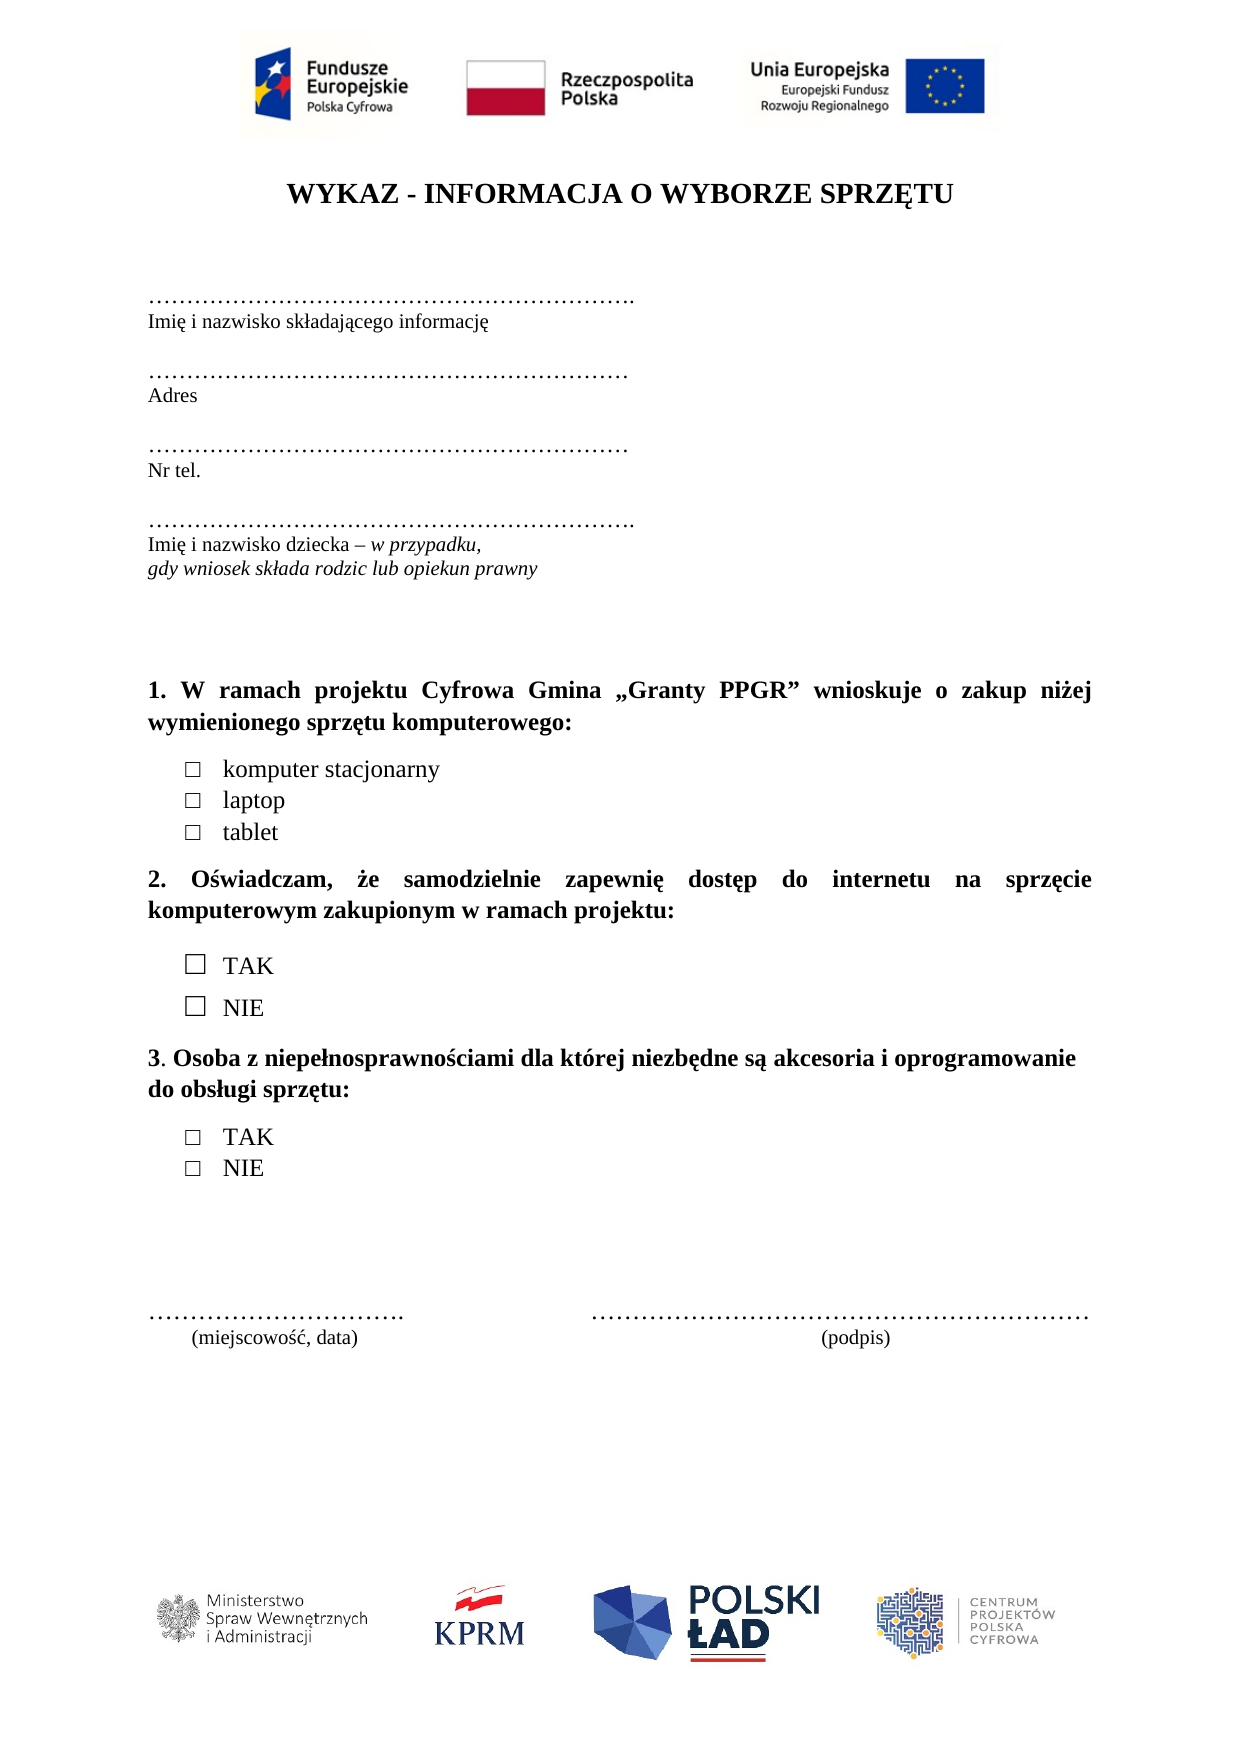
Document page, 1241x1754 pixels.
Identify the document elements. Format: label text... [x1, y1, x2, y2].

text Adres [148, 383, 1093, 407]
text Imię i nazwisko dziecka – w przypadku, [148, 532, 1093, 556]
list NIE [185, 1153, 1093, 1182]
text ……………………………………………………… [148, 431, 1093, 458]
list TAK [185, 1122, 1093, 1150]
list komputer stacjonarny [185, 754, 1093, 783]
text ………………………………………………………. [148, 506, 1093, 532]
picture [147, 1567, 1093, 1681]
list NIE [185, 985, 1093, 1023]
list laptop [185, 786, 1093, 814]
text Nr tel. [148, 458, 1093, 482]
text (miejscowość, data) (podpis) [148, 1325, 1093, 1349]
text Imię i nazwisko składającego informację [148, 309, 1093, 333]
text …………………………. …………………………………………………… [148, 1296, 1093, 1325]
list tablet [185, 817, 1093, 846]
list TAK [185, 943, 1093, 982]
text ………………………………………………………. [148, 282, 1093, 309]
text 3. Osoba z niepełnosprawnościami dla której niezbędne są akcesoria i oprogramowanie do obsługi sprzętu: [148, 1043, 1093, 1103]
picture [238, 29, 1003, 141]
text 1. W ramach projektu Cyfrowa Gmina „Granty PPGR” wnioskuje o zakup niżej wymienionego sprzętu komputerowego: [148, 676, 1093, 735]
text gdy wniosek składa rodzic lub opiekun prawny [148, 556, 1093, 580]
text 2. Oświadczam, że samodzielnie zapewnię dostęp do internetu na sprzęcie komputerowym zakupionym w ramach projektu: [148, 864, 1093, 924]
text WYKAZ - INFORMACJA O WYBORZE SPRZĘTU [148, 141, 1093, 210]
text ……………………………………………………… [148, 357, 1093, 383]
